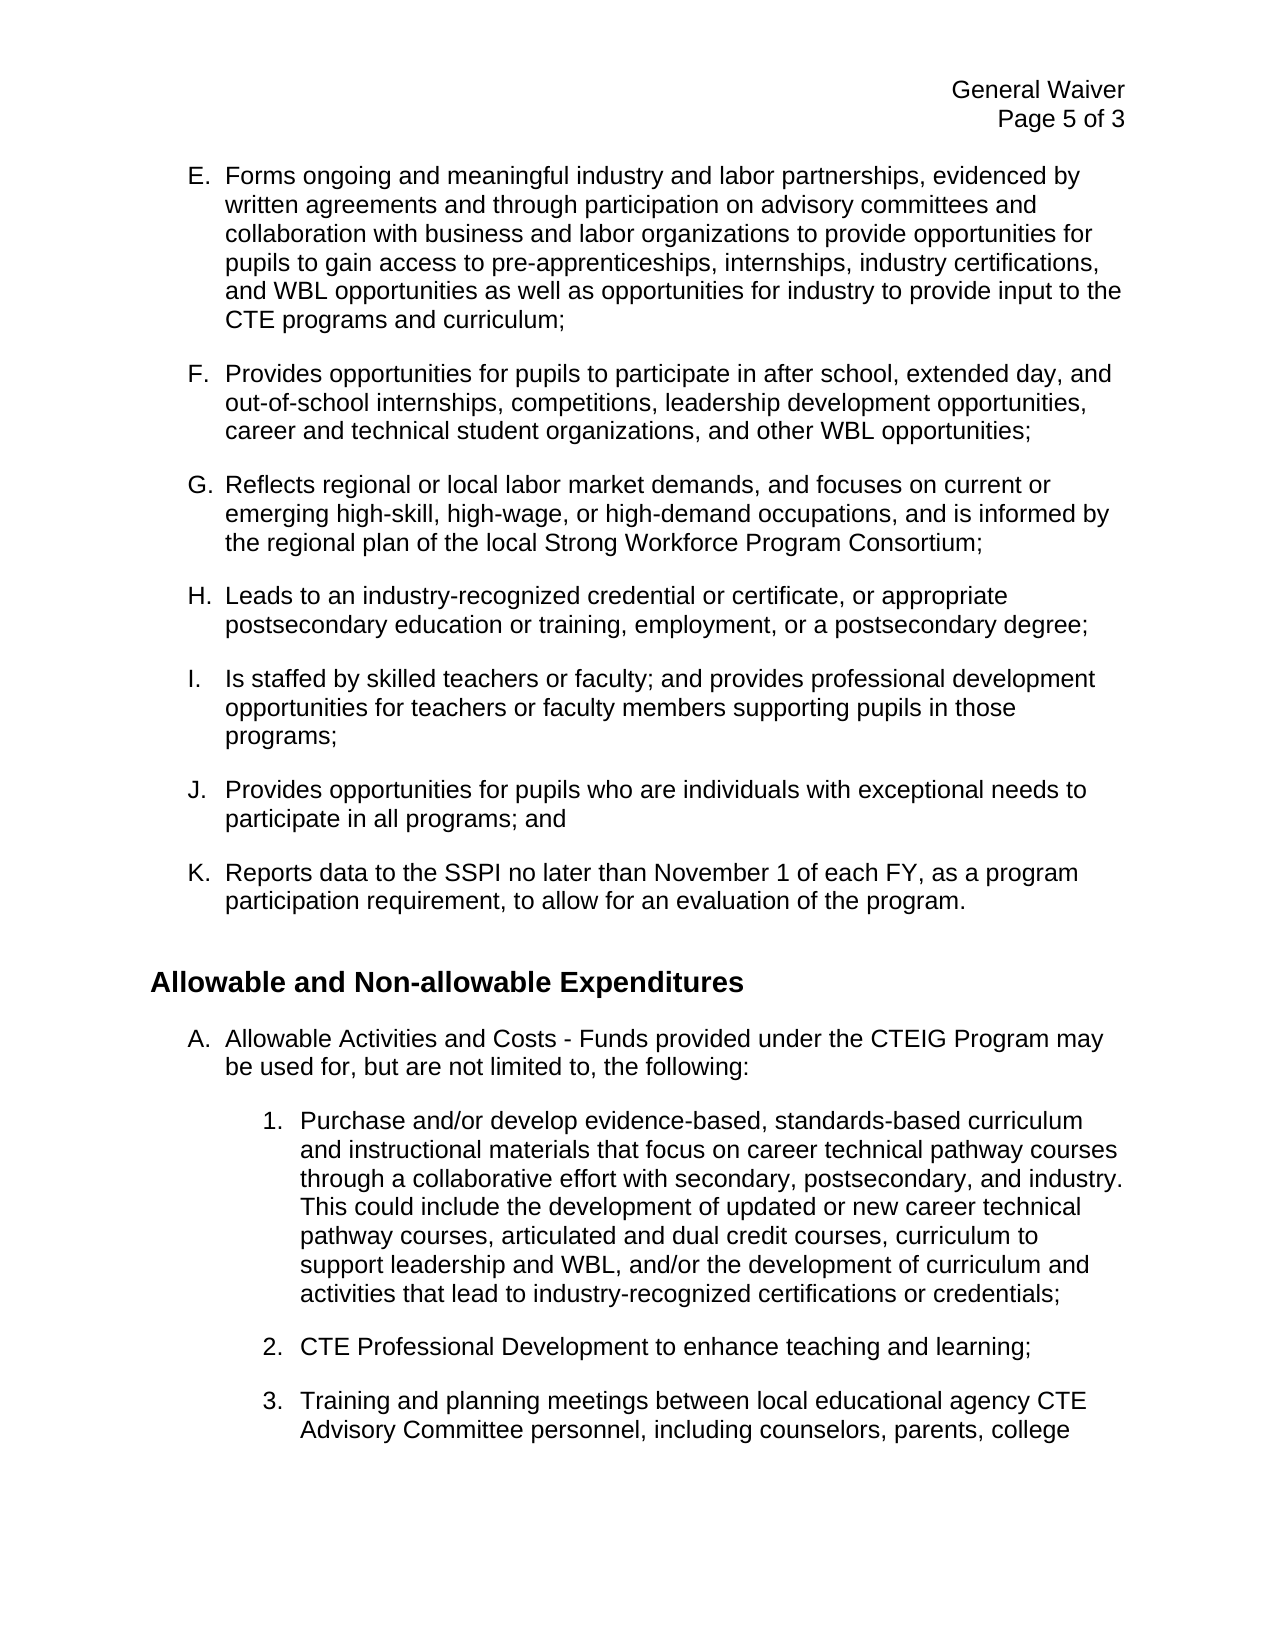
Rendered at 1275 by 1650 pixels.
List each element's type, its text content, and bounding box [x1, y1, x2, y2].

list Provides opportunities for pupils who are individuals with exceptional needs to participate in all programs; and [187, 775, 1125, 832]
list Leads to an industry-recognized credential or certificate, or appropriate postsecondary education or training, employment, or a postsecondary degree; [187, 581, 1125, 639]
list Reports data to the SSPI no later than November 1 of each FY, as a program participation requirement, to allow for an evaluation of the program. [187, 857, 1125, 915]
list Provides opportunities for pupils to participate in after school, extended day, and out-of-school internships, competitions, leadership development opportunities, career and technical student organizations, and other WBL opportunities; [187, 359, 1125, 445]
subtitle Allowable and Non-allowable Expenditures [150, 965, 1125, 998]
list Reflects regional or local labor market demands, and focuses on current or emerging high-skill, high-wage, or high-demand occupations, and is informed by the regional plan of the local Strong Workforce Program Consortium; [187, 470, 1125, 556]
list CTE Professional Development to enhance teaching and learning; [262, 1332, 1125, 1361]
list Forms ongoing and meaningful industry and labor partnerships, evidenced by written agreements and through participation on advisory committees and collaboration with business and labor organizations to provide opportunities for pupils to gain access to pre-apprenticeships, internships, industry certifications, and WBL opportunities as well as opportunities for industry to provide input to the CTE programs and curriculum; [187, 161, 1125, 334]
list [262, 1386, 1125, 1443]
list Purchase and/or develop evidence-based, standards-based curriculum and instructional materials that focus on career technical pathway courses through a collaborative effort with secondary, postsecondary, and industry. This could include the development of updated or new career technical pathway courses, articulated and dual credit courses, curriculum to support leadership and WBL, and/or the development of curriculum and activities that lead to industry-recognized certifications or credentials; [262, 1106, 1125, 1307]
list Allowable Activities and Costs - Funds provided under the CTEIG Program may be used for, but are not limited to, the following: [187, 1023, 1125, 1081]
list Is staffed by skilled teachers or faculty; and provides professional development opportunities for teachers or faculty members supporting pupils in those programs; [187, 664, 1125, 750]
